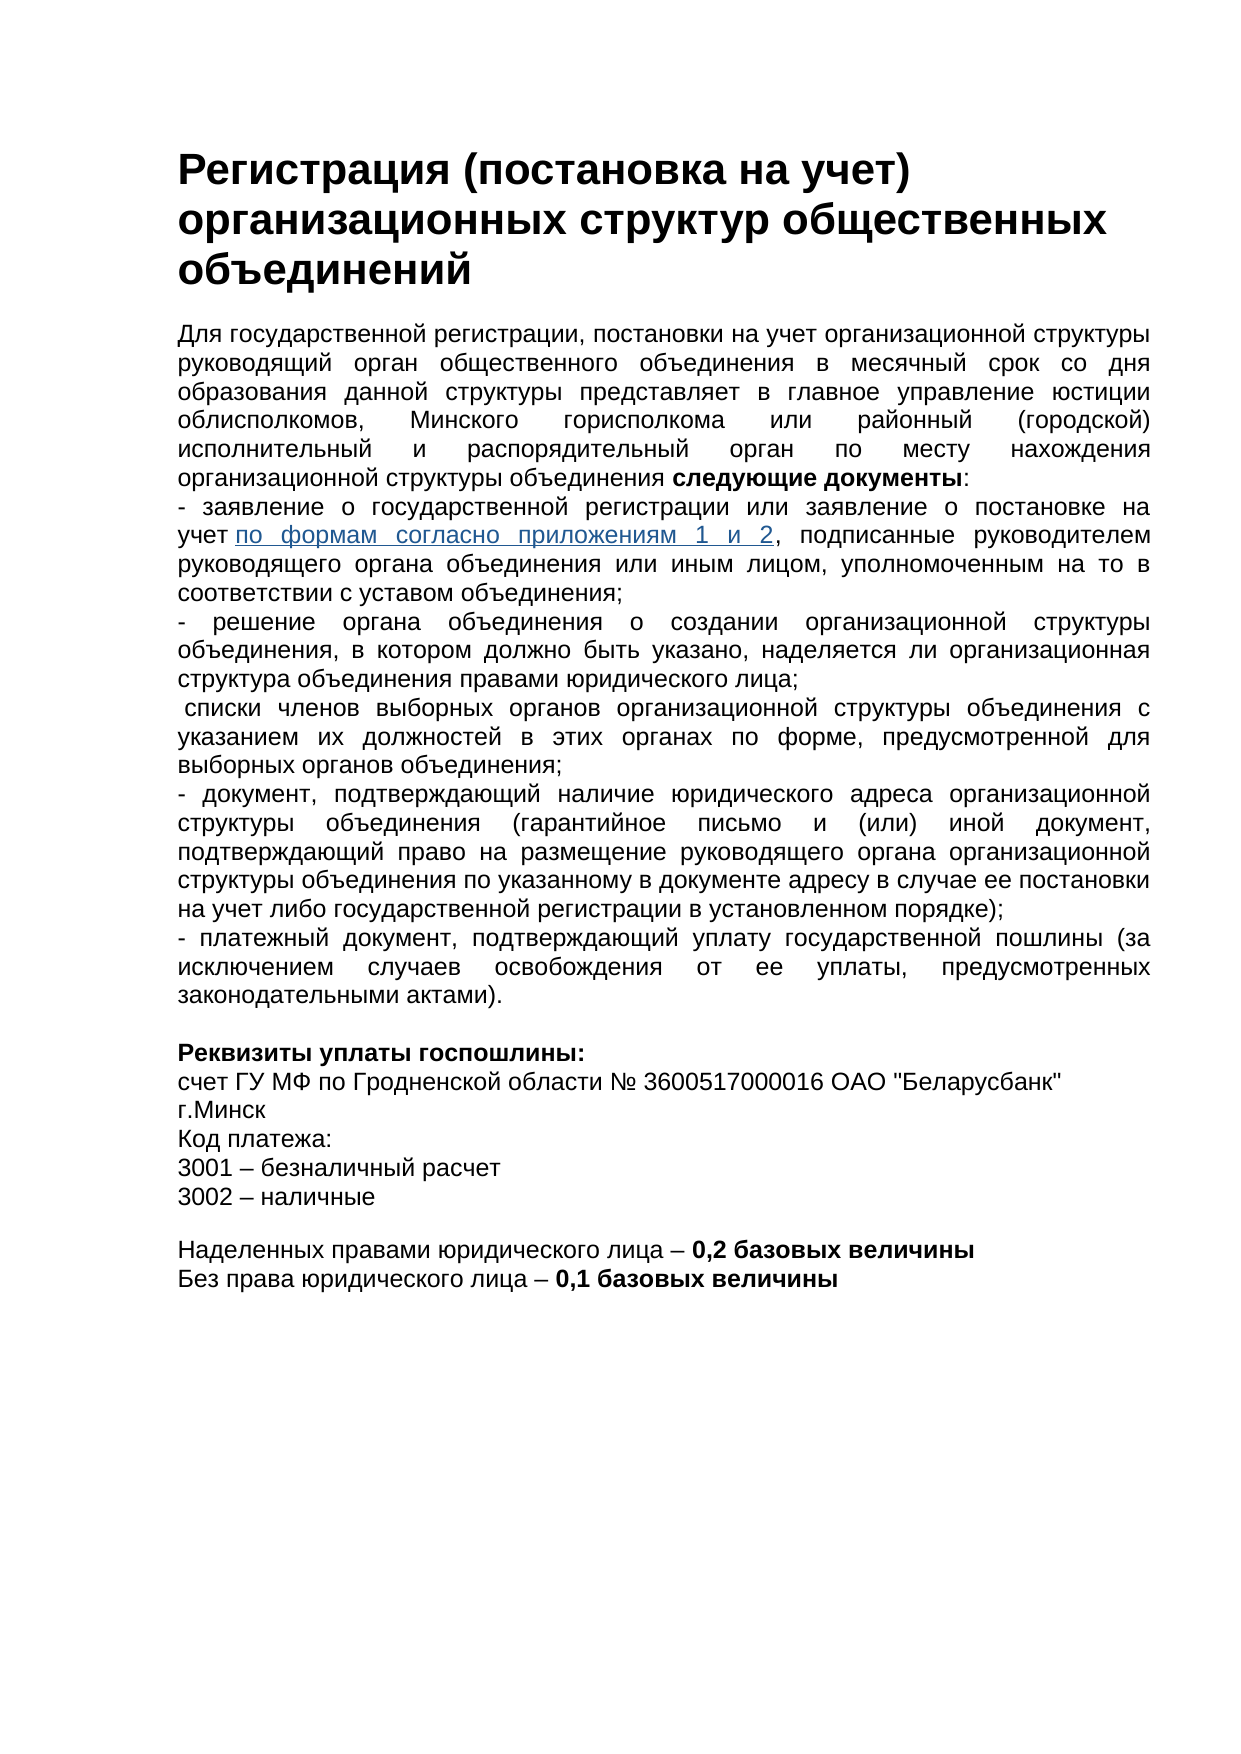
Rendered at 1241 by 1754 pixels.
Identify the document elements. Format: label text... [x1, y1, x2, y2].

text Для государственной регистрации, постановки на учет организационной структуры руководящий орган общественного объединения в месячный срок со дня образования данной структуры представляет в главное управление юстиции облисполкомов, Минского горисполкома или районный (городской) исполнительный и распорядительный орган по месту нахождения организационной структуры объединения следующие документы: [177, 319, 1152, 492]
text Реквизиты уплаты госпошлины: счет ГУ МФ по Гродненской области № 3600517000016 ОАО "Беларусбанк" г.Минск Код платежа: 3001 – безналичный расчет 3002 – наличные [177, 1009, 1152, 1210]
text - решение органа объединения о создании организационной структуры объединения, в котором должно быть указано, наделяется ли организационная структура объединения правами юридического лица; [177, 607, 1152, 693]
text - заявление о государственной регистрации или заявление о постановке на учет по формам согласно приложениям 1 и 2, подписанные руководителем руководящего органа объединения или иным лицом, уполномоченным на то в соответствии с уставом объединения; [177, 492, 1152, 607]
text - платежный документ, подтверждающий уплату государственной пошлины (за исключением случаев освобождения от ее уплаты, предусмотренных законодательными актами). [177, 923, 1152, 1009]
text списки членов выборных органов организационной структуры объединения с указанием их должностей в этих органах по форме, предусмотренной для выборных органов объединения; [177, 693, 1152, 779]
text Регистрация (постановка на учет) организационных структур общественных объединений [177, 143, 1152, 294]
text Наделенных правами юридического лица – 0,2 базовых величины Без права юридического лица – 0,1 базовых величины [177, 1235, 1152, 1293]
text - документ, подтверждающий наличие юридического адреса организационной структуры объединения (гарантийное письмо и (или) иной документ, подтверждающий право на размещение руководящего органа организационной структуры объединения по указанному в документе адресу в случае ее постановки на учет либо государственной регистрации в установленном порядке); [177, 779, 1152, 923]
